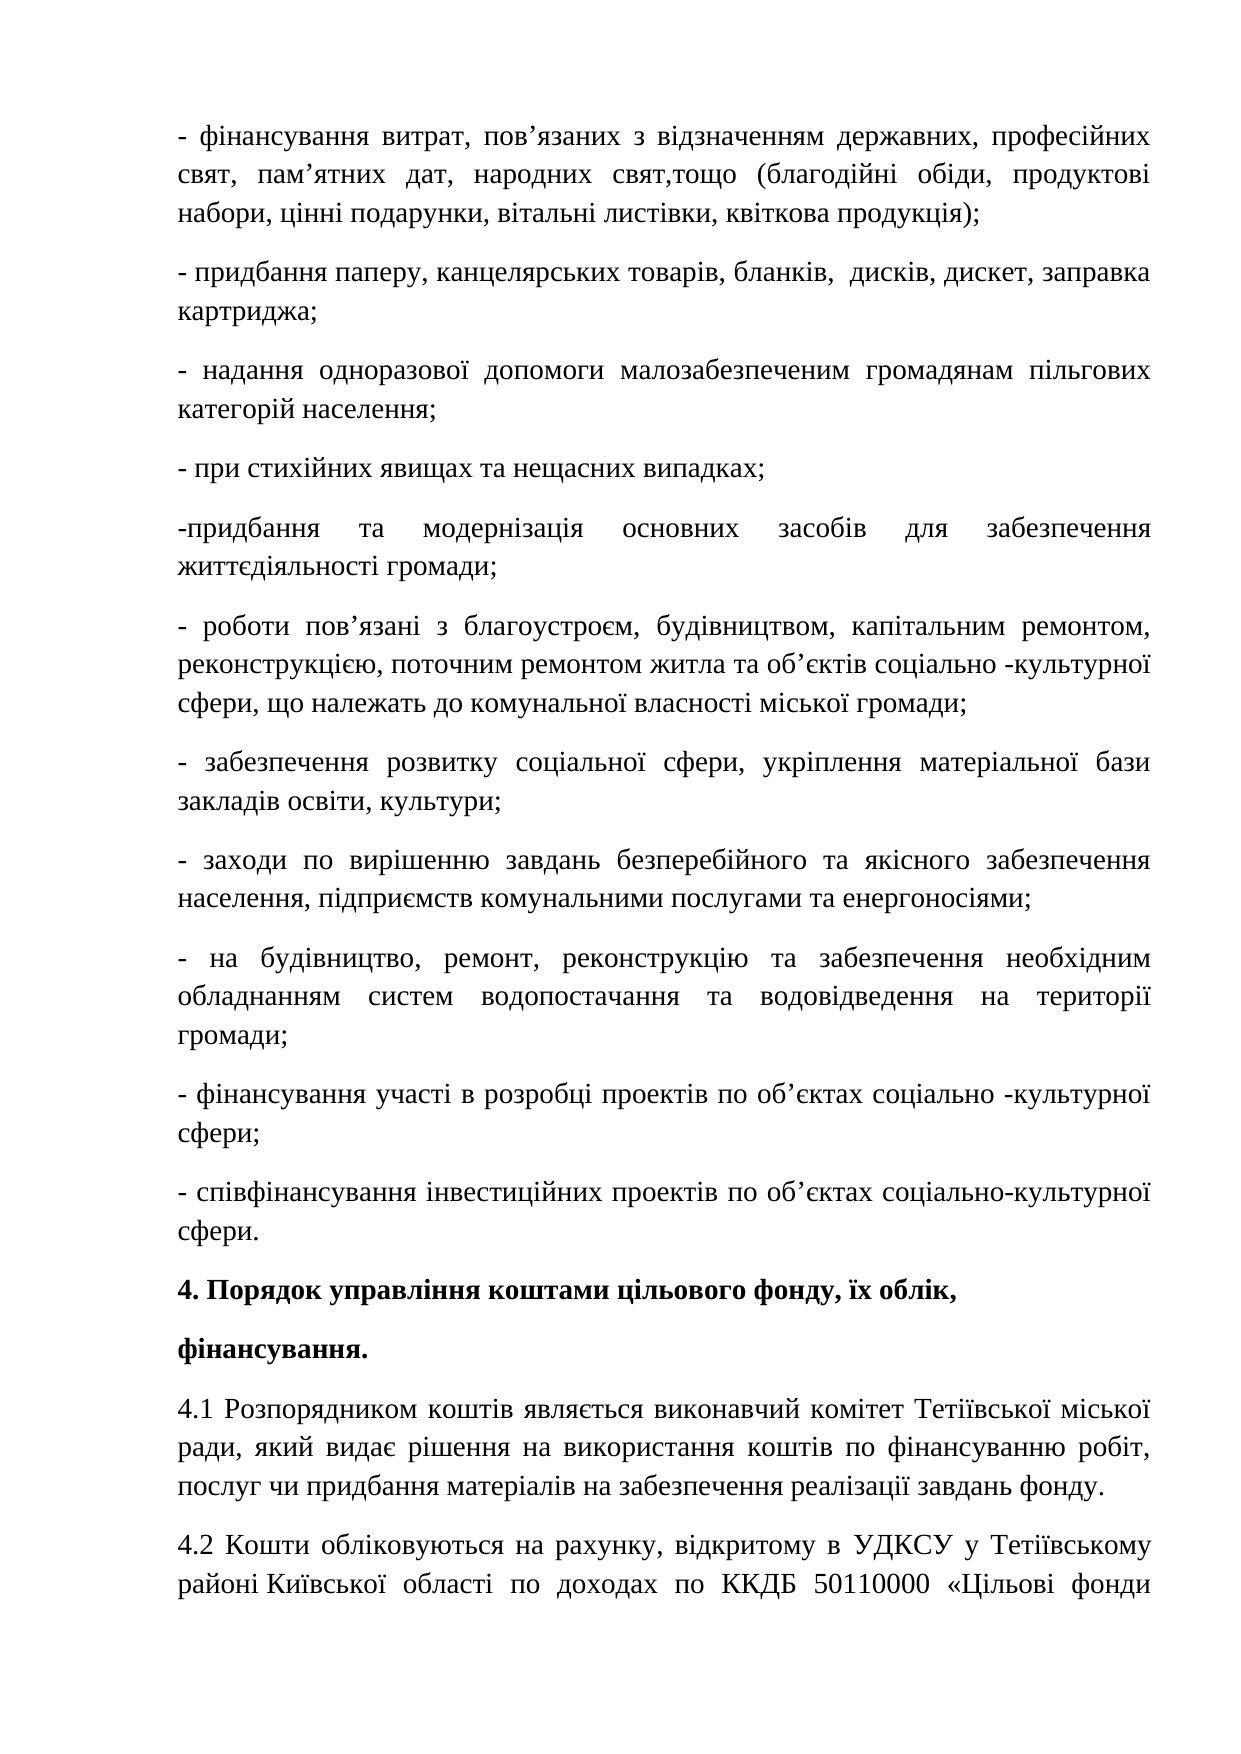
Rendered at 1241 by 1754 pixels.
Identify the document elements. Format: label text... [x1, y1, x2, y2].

text 4.1 Розпорядником коштів являється виконавчий комітет Тетіївської міської ради, який видає рішення на використання коштів по фінансуванню робіт, послуг чи придбання матеріалів на забезпечення реалізації завдань фонду. [177, 1391, 1152, 1502]
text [177, 1527, 1152, 1599]
text - заходи по вирішенню завдань безперебійного та якісного забезпечення населення, підприємств комунальними послугами та енергоносіями; [177, 842, 1152, 914]
text -придбання та модернізація основних засобів для забезпечення життєдіяльності громади; [177, 510, 1152, 582]
text - фінансування витрат, пов’язаних з відзначенням державних, професійних свят, пам’ятних дат, народних свят,тощо (благодійні обіди, продуктові набори, цінні подарунки, вітальні листівки, квіткова продукція); [177, 118, 1152, 229]
text 4. Порядок управління коштами цільового фонду, їх облік, [177, 1272, 1152, 1306]
text - надання одноразової допомоги малозабезпеченим громадянам пільгових категорій населення; [177, 352, 1152, 424]
text - фінансування участі в розробці проектів по об’єктах соціально -культурної сфери; [177, 1076, 1152, 1148]
text - співфінансування інвестиційних проектів по об’єктах соціально-культурної сфери. [177, 1174, 1152, 1246]
text - при стихійних явищах та нещасних випадках; [177, 450, 1152, 484]
text - забезпечення розвитку соціальної сфери, укріплення матеріальної бази закладів освіти, культури; [177, 744, 1152, 816]
text - придбання паперу, канцелярських товарів, бланків, дисків, дискет, заправка картриджа; [177, 254, 1152, 327]
text - на будівництво, ремонт, реконструкцію та забезпечення необхідним обладнанням систем водопостачання та водовідведення на території громади; [177, 940, 1152, 1051]
text фінансування. [177, 1332, 1152, 1365]
text - роботи пов’язані з благоустроєм, будівництвом, капітальним ремонтом, реконструкцією, поточним ремонтом житла та об’єктів соціально -культурної сфери, що належать до комунальної власності міської громади; [177, 608, 1152, 718]
